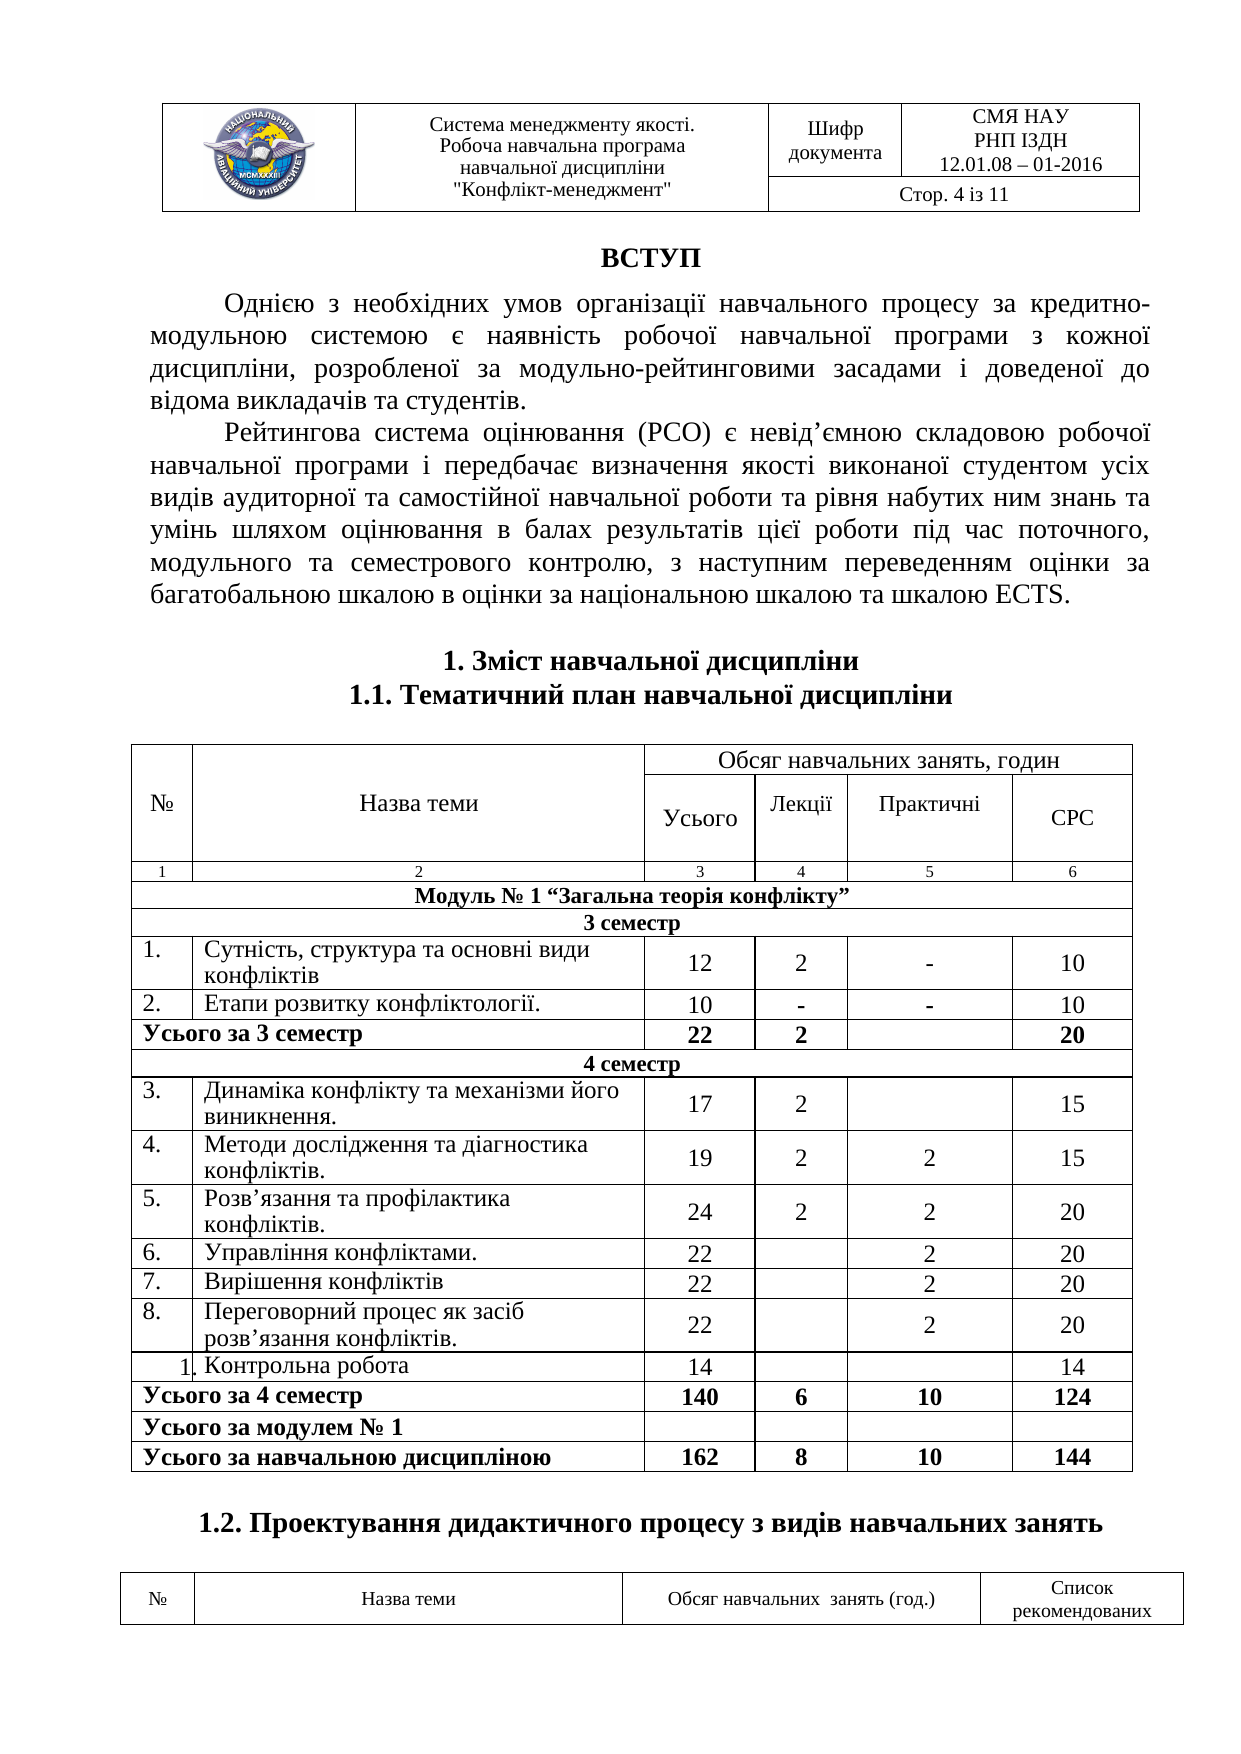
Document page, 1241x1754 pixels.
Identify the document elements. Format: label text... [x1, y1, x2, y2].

table_cell 2 [756, 1131, 847, 1184]
table_cell 3 семестр [132, 909, 1132, 936]
table_cell Лекції [756, 775, 847, 861]
table_cell 124 [1013, 1382, 1132, 1411]
table_cell [848, 1353, 1012, 1381]
table_cell - [756, 990, 847, 1019]
table_cell Усього за 3 семестр [132, 1020, 644, 1049]
table_cell 22 [645, 1239, 754, 1268]
table_cell 17 [645, 1078, 754, 1130]
table_cell - [848, 937, 1012, 989]
table_cell 2 [848, 1131, 1012, 1184]
table_cell 7. [132, 1269, 192, 1297]
table_cell 10 [848, 1442, 1012, 1471]
table_cell 20 [1013, 1185, 1132, 1238]
table_cell [645, 1412, 754, 1441]
table_cell 2 [848, 1239, 1012, 1268]
table_cell 5 [848, 862, 1012, 881]
text 1.2. Проектування дидактичного процесу з видів навчальних занять [150, 1505, 1152, 1539]
table_cell 10 [848, 1382, 1012, 1411]
table_cell 20 [1013, 1020, 1132, 1049]
picture [203, 105, 315, 200]
table_cell Усього за модулем № 1 [132, 1412, 644, 1441]
table_cell 20 [1013, 1239, 1132, 1268]
table_cell 20 [1013, 1299, 1132, 1351]
table_cell 2 [848, 1185, 1012, 1238]
table_cell Вирішення конфліктів [193, 1269, 644, 1297]
text 1. Зміст навчальної дисципліни [150, 643, 1152, 677]
table_cell Переговорний процес як засіб розв’язання конфліктів. [193, 1299, 644, 1351]
table_cell 6. [132, 1239, 192, 1268]
table_cell 24 [645, 1185, 754, 1238]
table_cell 144 [1013, 1442, 1132, 1471]
table_cell 20 [1013, 1269, 1132, 1297]
table_cell 10 [645, 990, 754, 1019]
table_cell [756, 1412, 847, 1441]
table_cell [848, 1020, 1012, 1049]
table_cell 14 [1013, 1353, 1132, 1381]
table_cell 10 [1013, 937, 1132, 989]
text ВСТУП [150, 241, 1152, 273]
table_cell - [848, 990, 1012, 1019]
table_cell Етапи розвитку конфліктології. [193, 990, 644, 1019]
table_cell [756, 1269, 847, 1297]
table_header Назва теми [195, 1573, 622, 1624]
table_cell [848, 1078, 1012, 1130]
table_cell [756, 1353, 847, 1381]
table_cell 140 [645, 1382, 754, 1411]
table_cell 2. [132, 990, 192, 1019]
table_header Назва теми [193, 745, 644, 861]
table_cell 6 [756, 1382, 847, 1411]
table_cell 8. [132, 1299, 192, 1351]
table_cell 2 [193, 862, 644, 881]
table_cell 4. [132, 1131, 192, 1184]
table_cell [756, 1299, 847, 1351]
table_header Список рекомендованих джерел [981, 1573, 1183, 1624]
table_cell Практичні [848, 775, 1012, 861]
table_cell Усього за 4 семестр [132, 1382, 644, 1411]
table_header Обсяг навчальних занять (год.) [623, 1573, 980, 1624]
table_header № пор. [121, 1573, 194, 1624]
table_cell 2 [848, 1299, 1012, 1351]
table_cell 22 [645, 1020, 754, 1049]
table_cell 3 [645, 862, 754, 881]
table_cell 6 [1013, 862, 1132, 881]
table_cell 2 [756, 937, 847, 989]
table_cell 4 семестр [132, 1050, 1132, 1076]
table_cell Розв’язання та профілактика конфліктів. [193, 1185, 644, 1238]
table_cell 2 [756, 1185, 847, 1238]
table_cell 22 [645, 1299, 754, 1351]
table_cell Контрольна робота [193, 1353, 644, 1381]
table_header № [132, 745, 192, 861]
table_cell Управління конфліктами. [193, 1239, 644, 1268]
table_cell [132, 1353, 192, 1381]
table_cell Сутність, структура та основні види конфліктів [193, 937, 644, 989]
table_cell 3. [132, 1078, 192, 1130]
table_cell 4 [756, 862, 847, 881]
table_cell 2 [756, 1078, 847, 1130]
table_cell 12 [645, 937, 754, 989]
table_cell 10 [1013, 990, 1132, 1019]
table_cell Усього [645, 775, 754, 861]
table_cell [756, 1239, 847, 1268]
text Рейтингова система оцінювання (РСО) є невід’ємною складовою робочої навчальної програми і передбачає визначення якості виконаної студентом усіх видів аудиторної та самостійної навчальної роботи та рівня набутих ним знань та умінь шляхом оцінювання в балах результатів цієї роботи під час поточного, модульного та семестрового контролю, з наступним переведенням оцінки за багатобальною шкалою в оцінки за національною шкалою та шкалою ECTS. [150, 415, 1152, 610]
table_cell 14 [645, 1353, 754, 1381]
table_cell 15 [1013, 1078, 1132, 1130]
table_cell 15 [1013, 1131, 1132, 1184]
table_cell 22 [645, 1269, 754, 1297]
table_cell 1. [132, 937, 192, 989]
table_cell 19 [645, 1131, 754, 1184]
table_header Обсяг навчальних занять, годин [645, 745, 1132, 774]
table_cell [848, 1412, 1012, 1441]
table_cell Модуль № 1 “Загальна теорія конфлікту” [132, 882, 1132, 908]
table_cell 2 [848, 1269, 1012, 1297]
table_cell 2 [756, 1020, 847, 1049]
table_cell 5. [132, 1185, 192, 1238]
text Однією з необхідних умов організації навчального процесу за кредитно-модульною системою є наявність робочої навчальної програми з кожної дисципліни, розробленої за модульно-рейтинговими засадами і доведеної до відома викладачів та студентів. [150, 286, 1152, 415]
table_cell Методи дослідження та діагностика конфліктів. [193, 1131, 644, 1184]
text 1.1. Тематичний план навчальної дисципліни [150, 677, 1152, 710]
table_cell Усього за навчальною дисципліною [132, 1442, 644, 1471]
table_cell 162 [645, 1442, 754, 1471]
table_cell СРС [1013, 775, 1132, 861]
table_cell 8 [756, 1442, 847, 1471]
table_cell Динаміка конфлікту та механізми його виникнення. [193, 1078, 644, 1130]
table_cell [1013, 1412, 1132, 1441]
table_cell 1 [132, 862, 192, 881]
